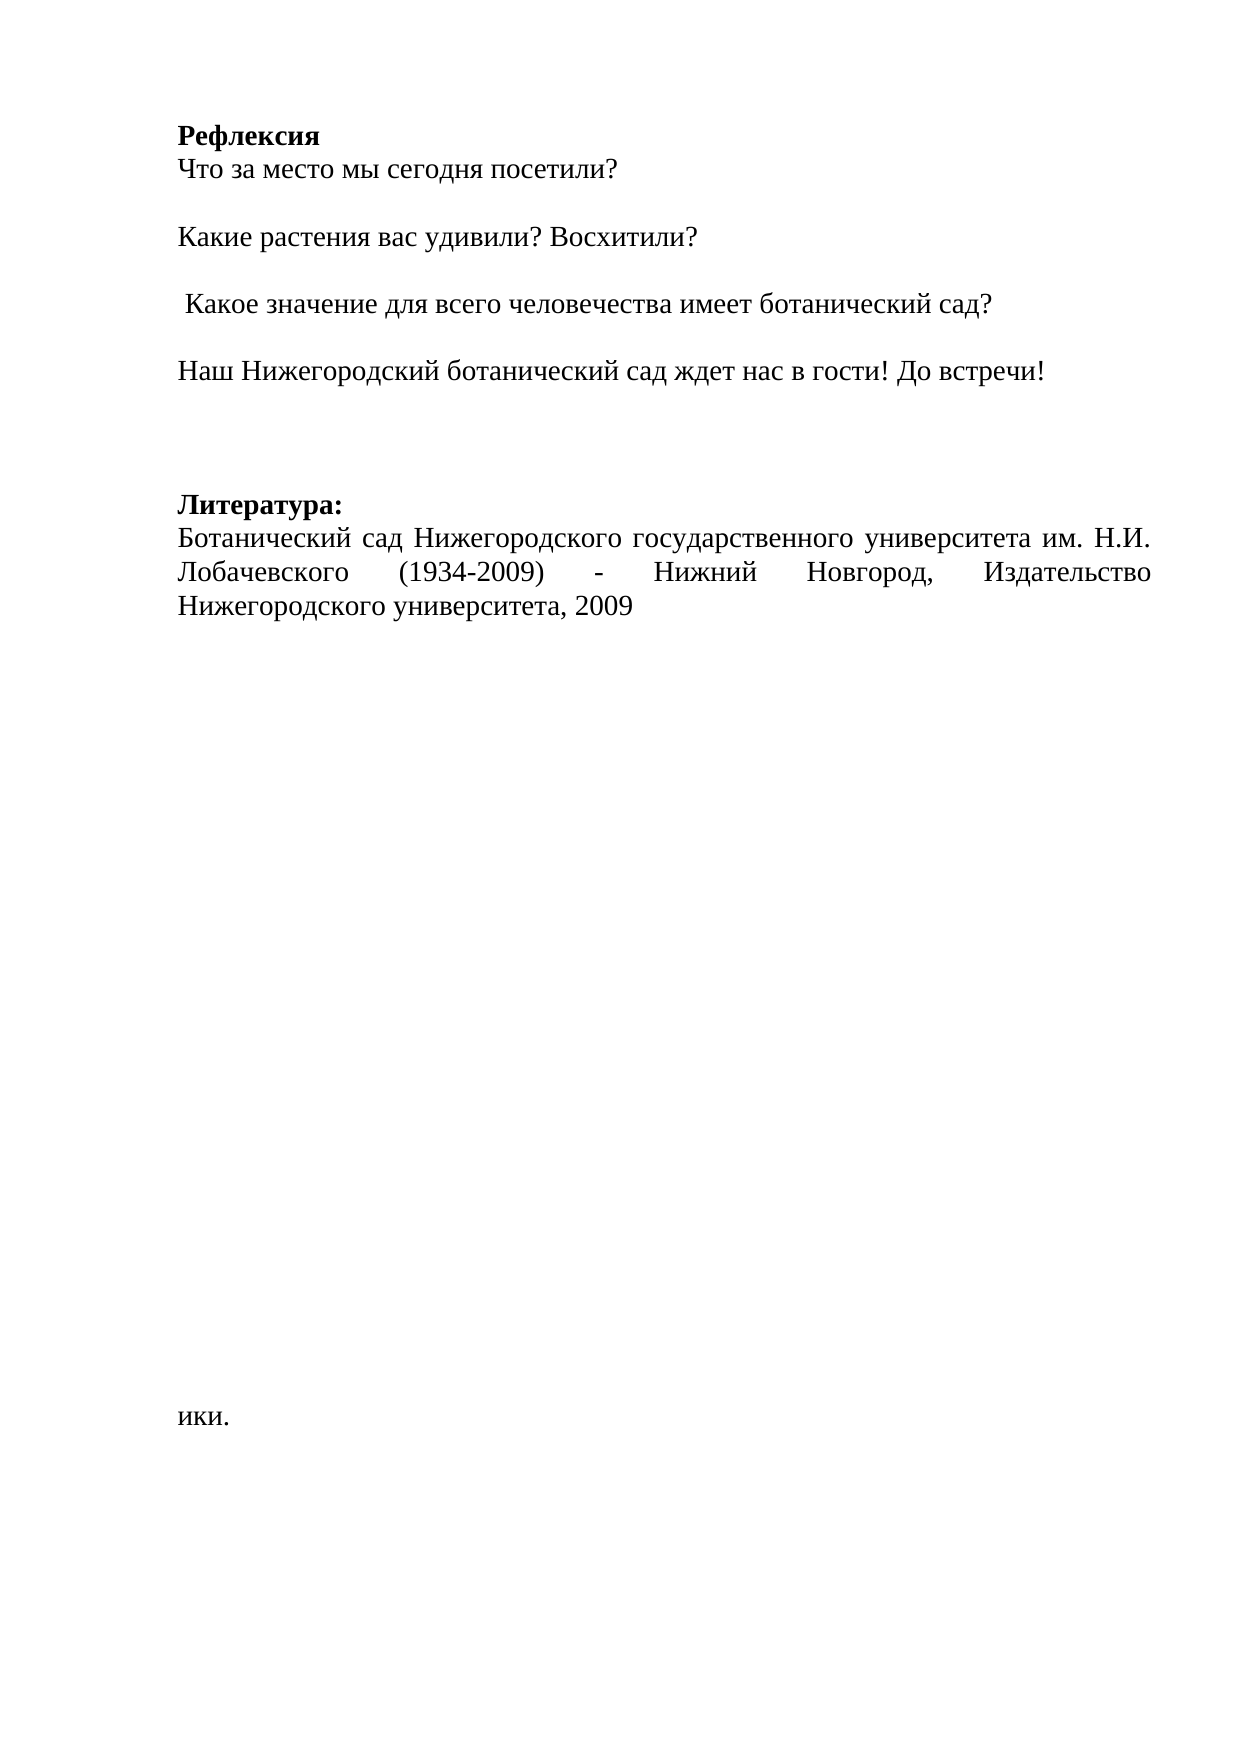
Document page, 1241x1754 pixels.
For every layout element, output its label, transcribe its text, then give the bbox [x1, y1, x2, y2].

text Какие растения вас удивили? Восхитили? [177, 185, 1152, 252]
text ики. [177, 1398, 1152, 1432]
text Рефлексия Что за место мы сегодня посетили? [177, 118, 1152, 185]
text Литература: [177, 487, 1152, 521]
text Какое значение для всего человечества имеет ботанический сад? [177, 252, 1152, 319]
text Ботанический сад Нижегородского государственного университета им. Н.И. Лобачевского (1934-2009) - Нижний Новгород, Издательство Нижегородского университета, 2009 [177, 521, 1152, 621]
text Наш Нижегородский ботанический сад ждет нас в гости! До встречи! [177, 319, 1152, 386]
